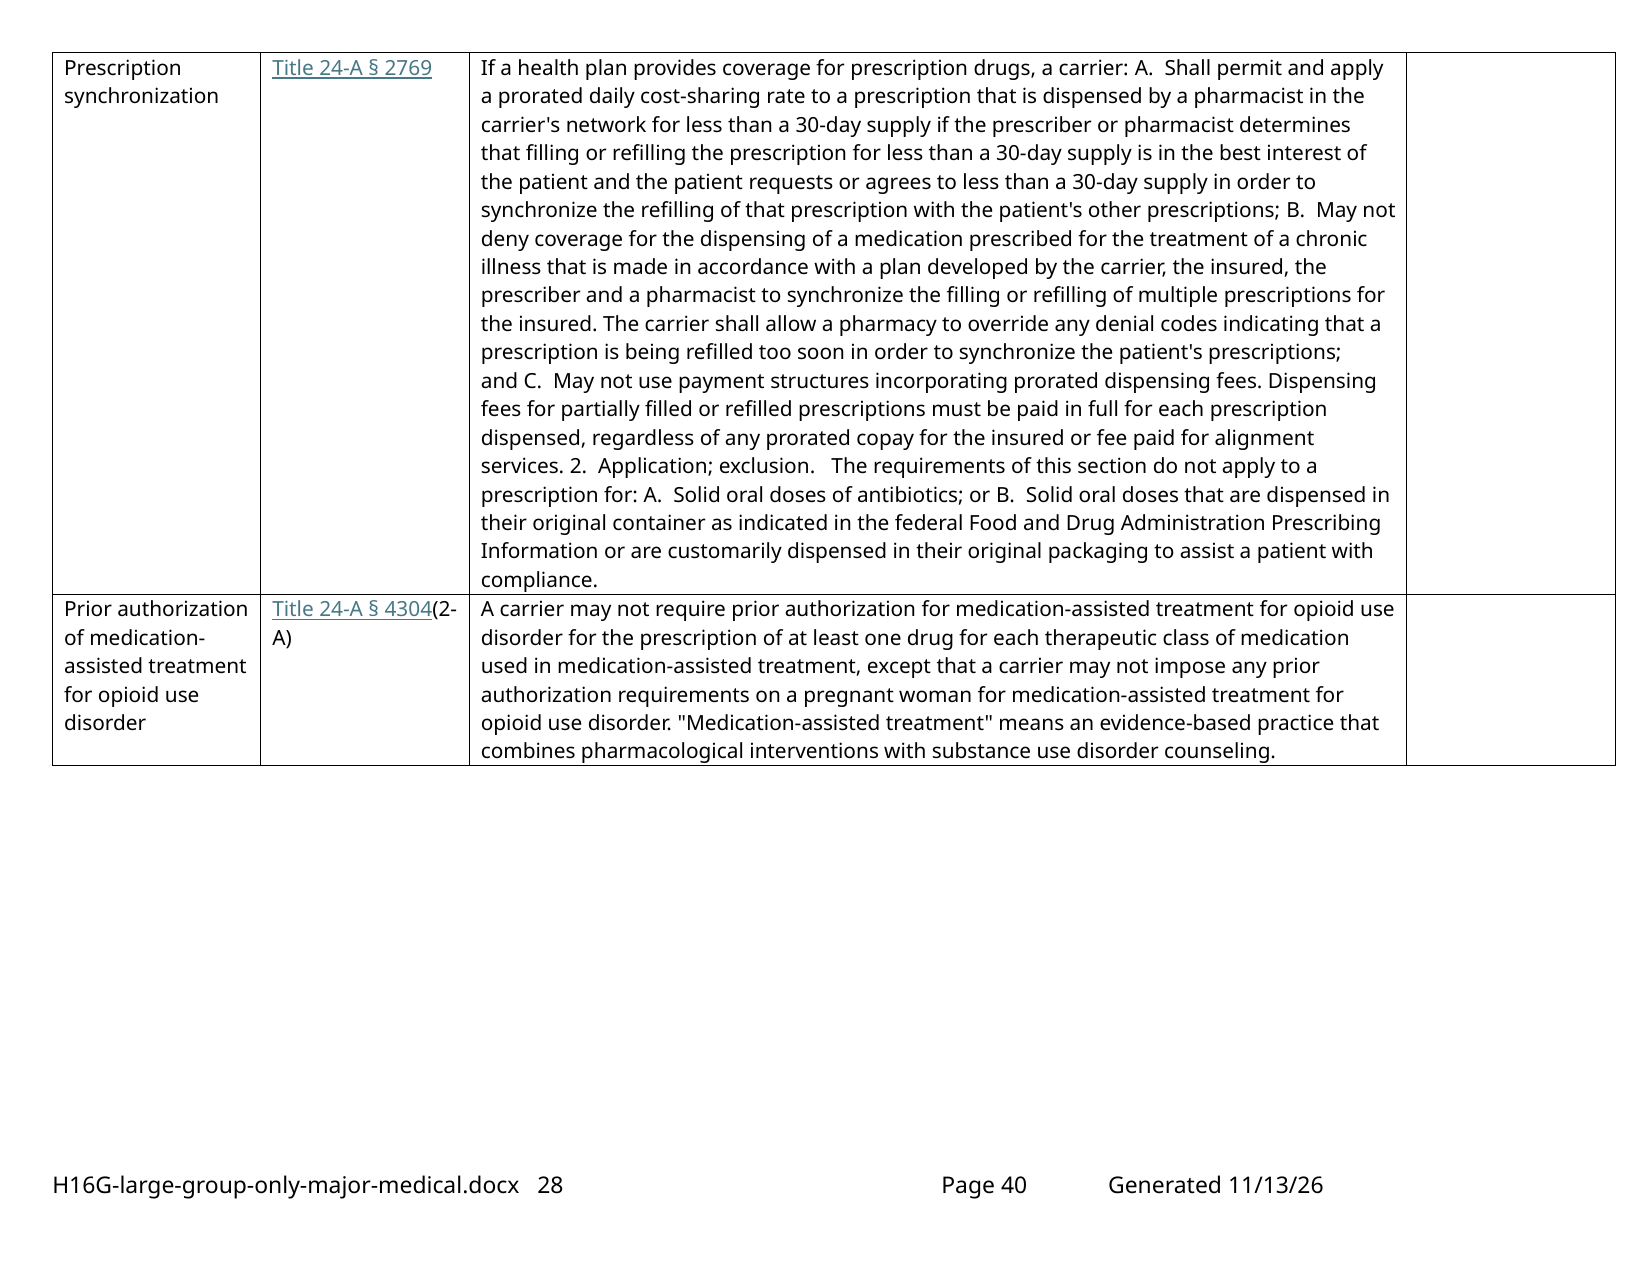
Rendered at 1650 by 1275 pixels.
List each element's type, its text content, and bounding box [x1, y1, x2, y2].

table_cell Title 24-A § 4304(2-A) [261, 595, 469, 765]
table_cell A carrier may not require prior authorization for medication-assisted treatment for opioid use disorder for the prescription of at least one drug for each therapeutic class of medication used in medication-assisted treatment, except that a carrier may not impose any prior authorization requirements on a pregnant woman for medication-assisted treatment for opioid use disorder. "Medication-assisted treatment" means an evidence-based practice that combines pharmacological interventions with substance use disorder counseling. [470, 595, 1406, 765]
table_cell [1407, 53, 1615, 593]
table_cell Title 24-A § 2769 [261, 53, 469, 593]
table_cell If a health plan provides coverage for prescription drugs, a carrier: A. Shall permit and apply a prorated daily cost-sharing rate to a prescription that is dispensed by a pharmacist in the carrier's network for less than a 30-day supply if the prescriber or pharmacist determines that filling or refilling the prescription for less than a 30-day supply is in the best interest of the patient and the patient requests or agrees to less than a 30-day supply in order to synchronize the refilling of that prescription with the patient's other prescriptions; B. May not deny coverage for the dispensing of a medication prescribed for the treatment of a chronic illness that is made in accordance with a plan developed by the carrier, the insured, the prescriber and a pharmacist to synchronize the filling or refilling of multiple prescriptions for the insured. The carrier shall allow a pharmacy to override any denial codes indicating that a prescription is being refilled too soon in order to synchronize the patient's prescriptions; and C. May not use payment structures incorporating prorated dispensing fees. Dispensing fees for partially filled or refilled prescriptions must be paid in full for each prescription dispensed, regardless of any prorated copay for the insured or fee paid for alignment services. 2. Application; exclusion. The requirements of this section do not apply to a prescription for: A. Solid oral doses of antibiotics; or B. Solid oral doses that are dispensed in their original container as indicated in the federal Food and Drug Administration Prescribing Information or are customarily dispensed in their original packaging to assist a patient with compliance. [470, 53, 1406, 593]
table_cell Prescription synchronization [53, 53, 260, 593]
table_cell Prior authorization of medication-assisted treatment for opioid use disorder [53, 595, 260, 765]
table_cell [1407, 595, 1615, 765]
